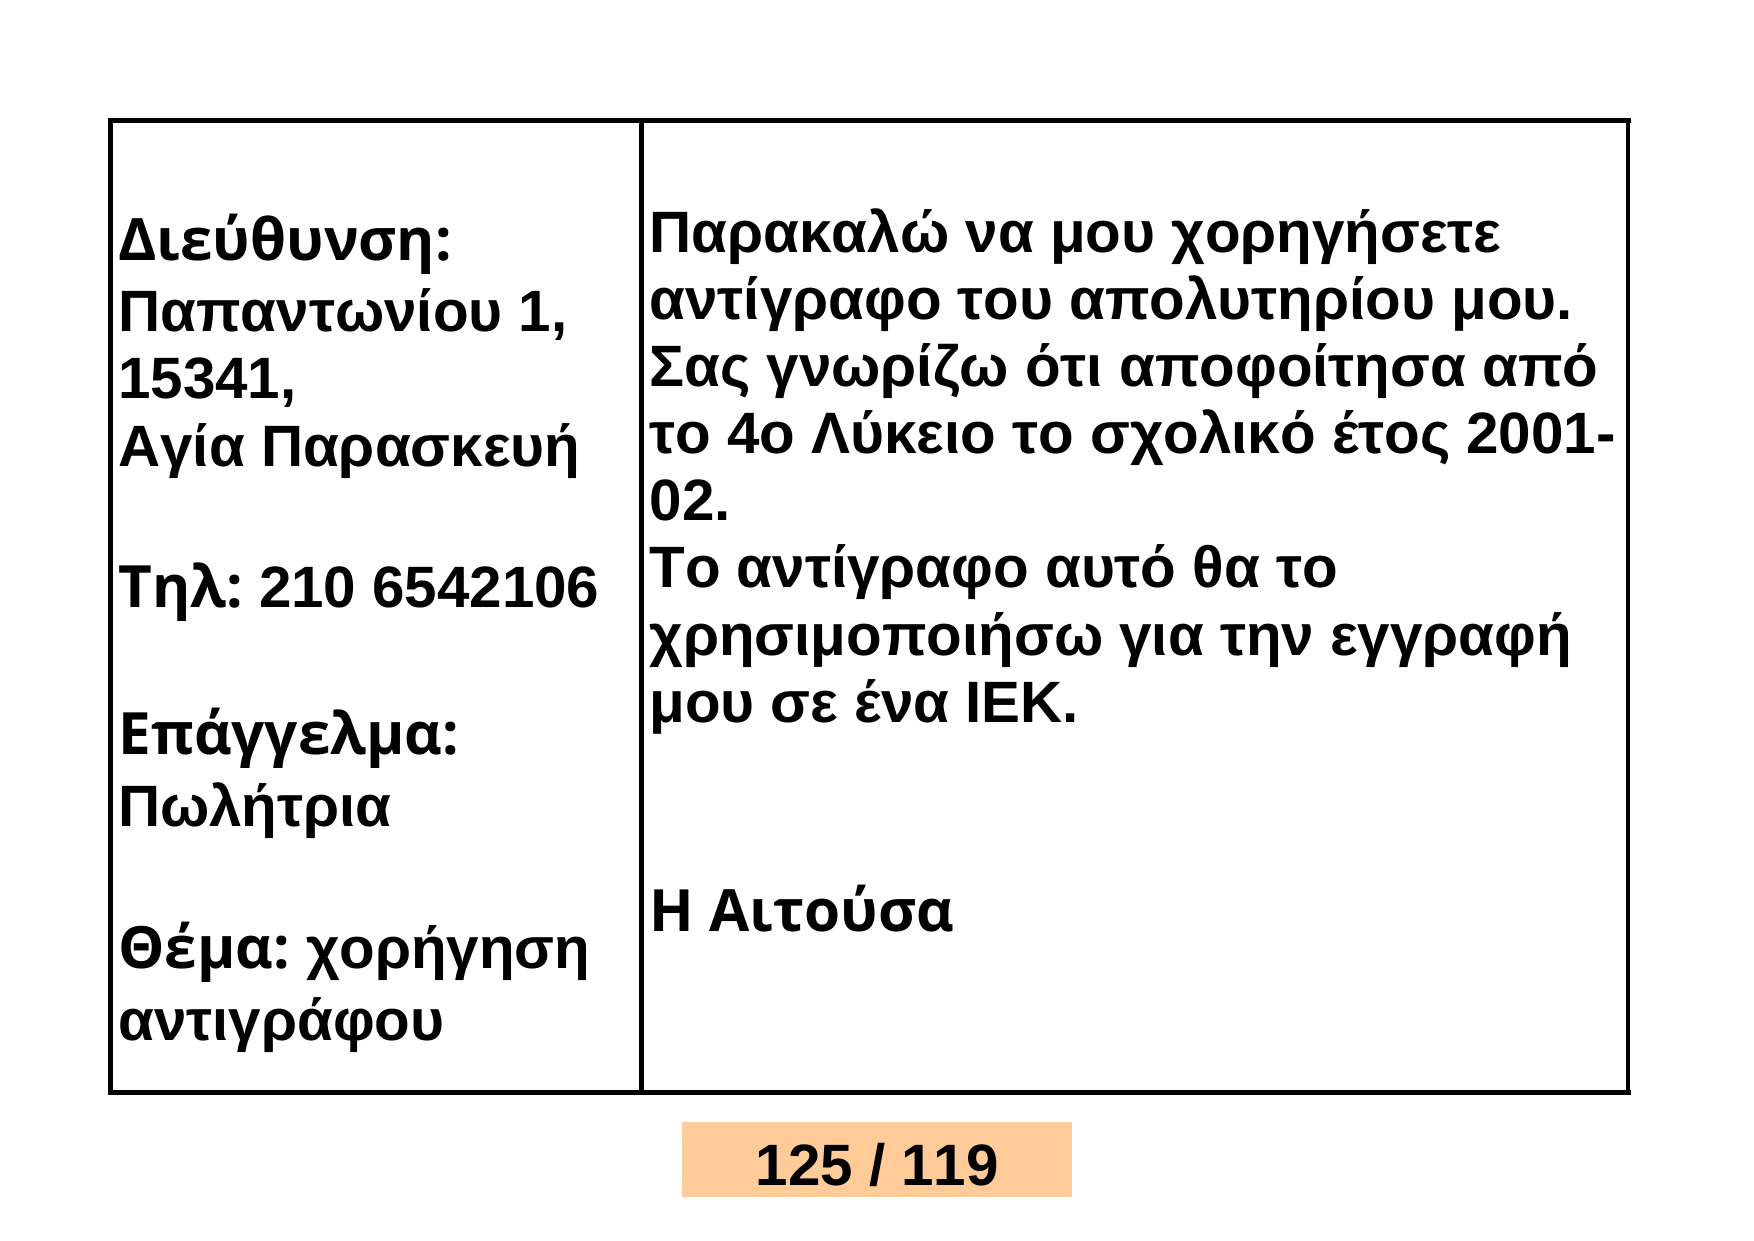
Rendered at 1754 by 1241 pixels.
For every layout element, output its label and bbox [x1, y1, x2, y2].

table_header [113, 123, 639, 1090]
table_header [644, 123, 1626, 1090]
